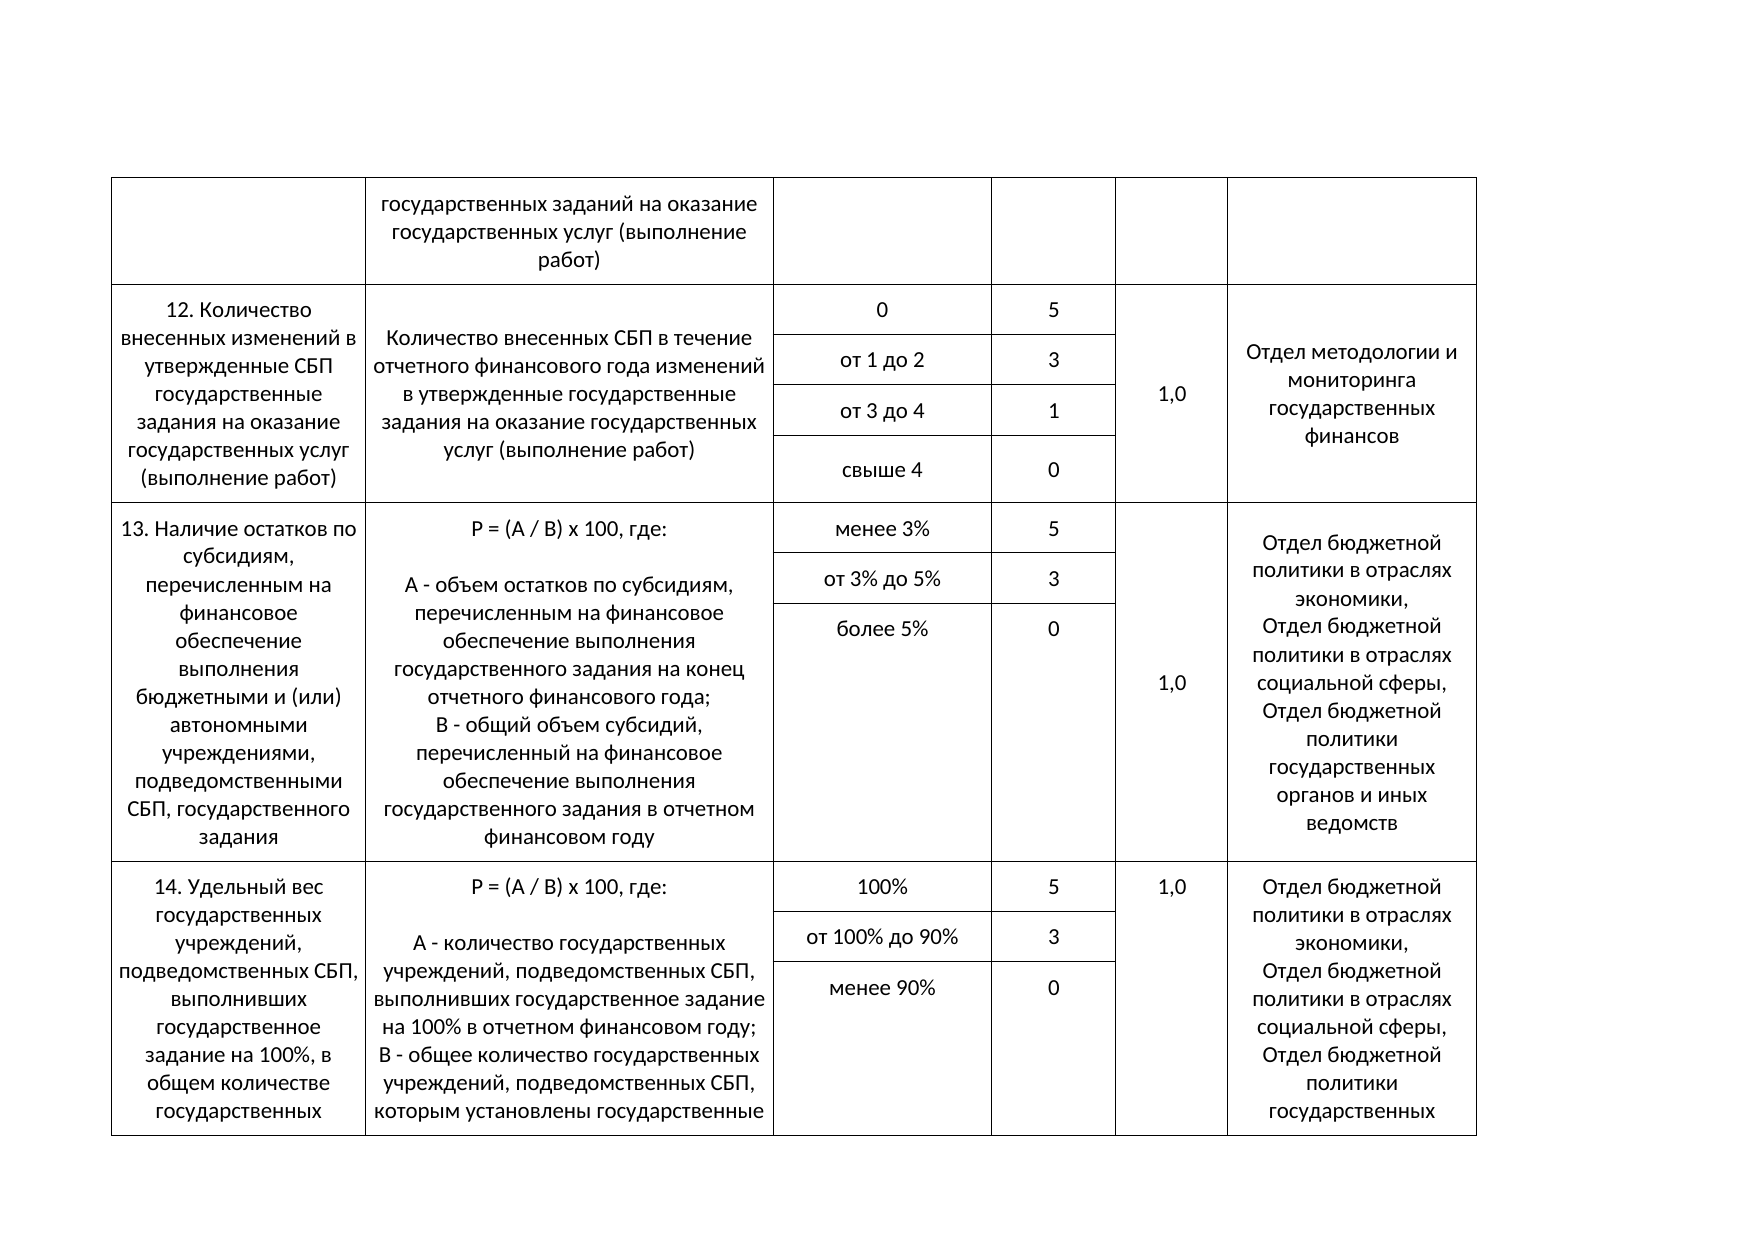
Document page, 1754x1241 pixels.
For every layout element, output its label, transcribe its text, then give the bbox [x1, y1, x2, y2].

table_cell 3 [992, 553, 1115, 603]
table_cell от 3% до 5% [774, 553, 991, 603]
table_cell 100% [774, 862, 991, 911]
table_cell менее 90% [774, 962, 991, 1135]
table_cell 0 [992, 178, 1115, 283]
table_cell 0 [992, 436, 1115, 502]
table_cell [1228, 862, 1476, 1135]
table_cell 12. Количество внесенных изменений в утвержденные СБП государственные задания на оказание государственных услуг (выполнение работ) [112, 285, 365, 502]
table_cell менее 3% [774, 503, 991, 552]
table_cell 14. Удельный вес государственных учреждений, подведомственных СБП, выполнивших государственное задание на 100%, в общем количестве государственных учреждений, подведомственных СБП, которым установлены государственные задания [112, 862, 365, 1135]
table_cell свыше 4 [774, 436, 991, 502]
table_cell 0 [992, 604, 1115, 861]
table_cell 0 [992, 962, 1115, 1135]
table_cell 5 [992, 503, 1115, 552]
table_cell 1,0 [1116, 862, 1227, 1135]
table_cell 13. Наличие остатков по субсидиям, перечисленным на финансовое обеспечение выполнения бюджетными и (или) автономными учреждениями, подведомственными СБП, государственного задания [112, 503, 365, 861]
table_cell 0 [774, 178, 991, 283]
table_cell Р = (А / В) x 100, где: А - количество государственных учреждений, подведомственных СБП, выполнивших государственное задание на 100% в отчетном финансовом году; В - общее количество государственных учреждений, подведомственных СБП, которым установлены государственные задания в отчетном финансовом году [366, 862, 773, 1135]
table_cell 0 [774, 285, 991, 334]
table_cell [1228, 285, 1476, 502]
table_cell 3 [992, 335, 1115, 384]
table_cell от 100% до 90% [774, 912, 991, 961]
table_cell 5 [992, 862, 1115, 911]
table_cell 3 [992, 912, 1115, 961]
table_cell более 5% [774, 604, 991, 861]
table_cell 1,0 [1116, 503, 1227, 861]
table_cell от 3 до 4 [774, 385, 991, 434]
table_cell 1,0 [1116, 285, 1227, 502]
table_cell 1 [992, 385, 1115, 434]
table_cell от 1 до 2 [774, 335, 991, 384]
table_cell Р = (А / В) x 100, где: А - объем остатков по субсидиям, перечисленным на финансовое обеспечение выполнения государственного задания на конец отчетного финансового года; В - общий объем субсидий, перечисленный на финансовое обеспечение выполнения государственного задания в отчетном финансовом году [366, 503, 773, 861]
table_cell Количество внесенных СБП в течение отчетного финансового года изменений в утвержденные государственные задания на оказание государственных услуг (выполнение работ) [366, 285, 773, 502]
table_cell 5 [992, 285, 1115, 334]
